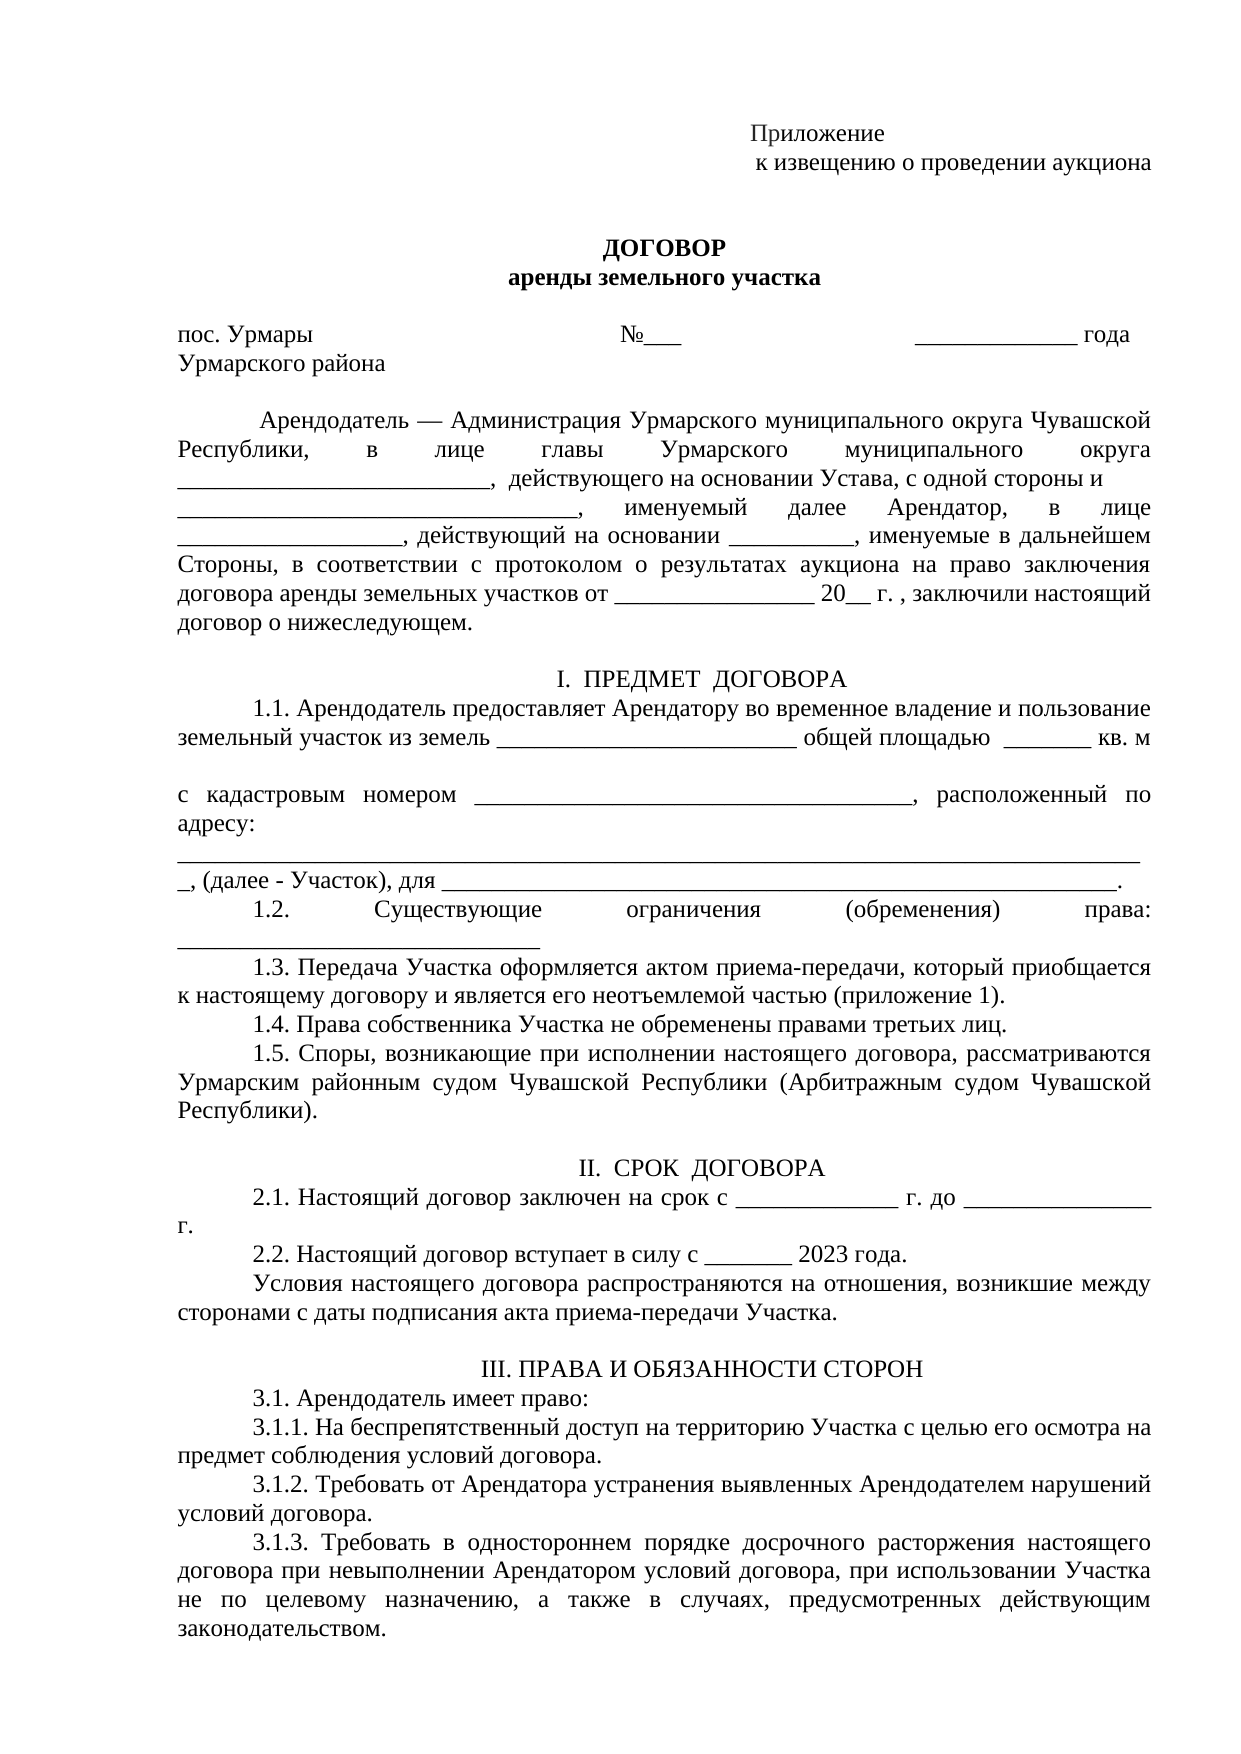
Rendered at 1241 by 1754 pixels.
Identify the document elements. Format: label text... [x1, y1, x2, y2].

text 2.1. Настоящий договор заключен на срок с _____________ г. до _______________ г. [177, 1182, 1152, 1239]
text 1.1. Арендодатель предоставляет Арендатору во временное владение и пользование земельный участок из земель ________________________ общей площадью _______ кв. м с кадастровым номером ___________________________________, расположенный по адресу: _____________________________________________________________________________ _, (далее - Участок), для ______________________________________________________. [177, 693, 1152, 894]
text 1.3. Передача Участка оформляется актом приема-передачи, который приобщается к настоящему договору и является его неотъемлемой частью (приложение 1). [177, 952, 1152, 1009]
text 3.1.1. На беспрепятственный доступ на территорию Участка с целью его осмотра на предмет соблюдения условий договора. [177, 1412, 1152, 1469]
text ДОГОВОР [177, 233, 1152, 262]
text Приложение [177, 118, 1152, 147]
text 3.1. Арендодатель имеет право: [177, 1383, 1152, 1412]
text Урмарского района [177, 348, 1152, 377]
text 2.2. Настоящий договор вступает в силу с _______ 2023 года. [177, 1239, 1152, 1268]
text Арендодатель — Администрация Урмарского муниципального округа Чувашской Республики, в лице главы Урмарского муниципального округа _________________________, действующего на основании Устава, с одной стороны и [177, 406, 1152, 492]
text пос. Урмары №___ _____________ года [177, 319, 1152, 348]
text 1.4. Права собственника Участка не обременены правами третьих лиц. [177, 1009, 1152, 1038]
text 3.1.3. Требовать в одностороннем порядке досрочного расторжения настоящего договора при невыполнении Арендатором условий договора, при использовании Участка не по целевому назначению, а также в случаях, предусмотренных действующим законодательством. [177, 1527, 1152, 1642]
text к извещению о проведении аукциона [177, 147, 1152, 176]
text 3.1.2. Требовать от Арендатора устранения выявленных Арендодателем нарушений условий договора. [177, 1469, 1152, 1527]
text III. ПРАВА И ОБЯЗАННОСТИ СТОРОН [177, 1354, 1152, 1383]
text аренды земельного участка [177, 262, 1152, 291]
text I. ПРЕДМЕТ ДОГОВОРА [177, 664, 1152, 693]
text Условия настоящего договора распространяются на отношения, возникшие между сторонами с даты подписания акта приема-передачи Участка. [177, 1268, 1152, 1326]
text II. СРОК ДОГОВОРА [177, 1153, 1152, 1182]
text 1.2. Существующие ограничения (обременения) права: _____________________________ [177, 894, 1152, 952]
text 1.5. Споры, возникающие при исполнении настоящего договора, рассматриваются Урмарским районным судом Чувашской Республики (Арбитражным судом Чувашской Республики). [177, 1038, 1152, 1124]
text ________________________________, именуемый далее Арендатор, в лице __________________, действующий на основании __________, именуемые в дальнейшем Стороны, в соответствии с протоколом о результатах аукциона на право заключения договора аренды земельных участков от ________________ 20__ г. , заключили настоящий договор о нижеследующем. [177, 492, 1152, 636]
